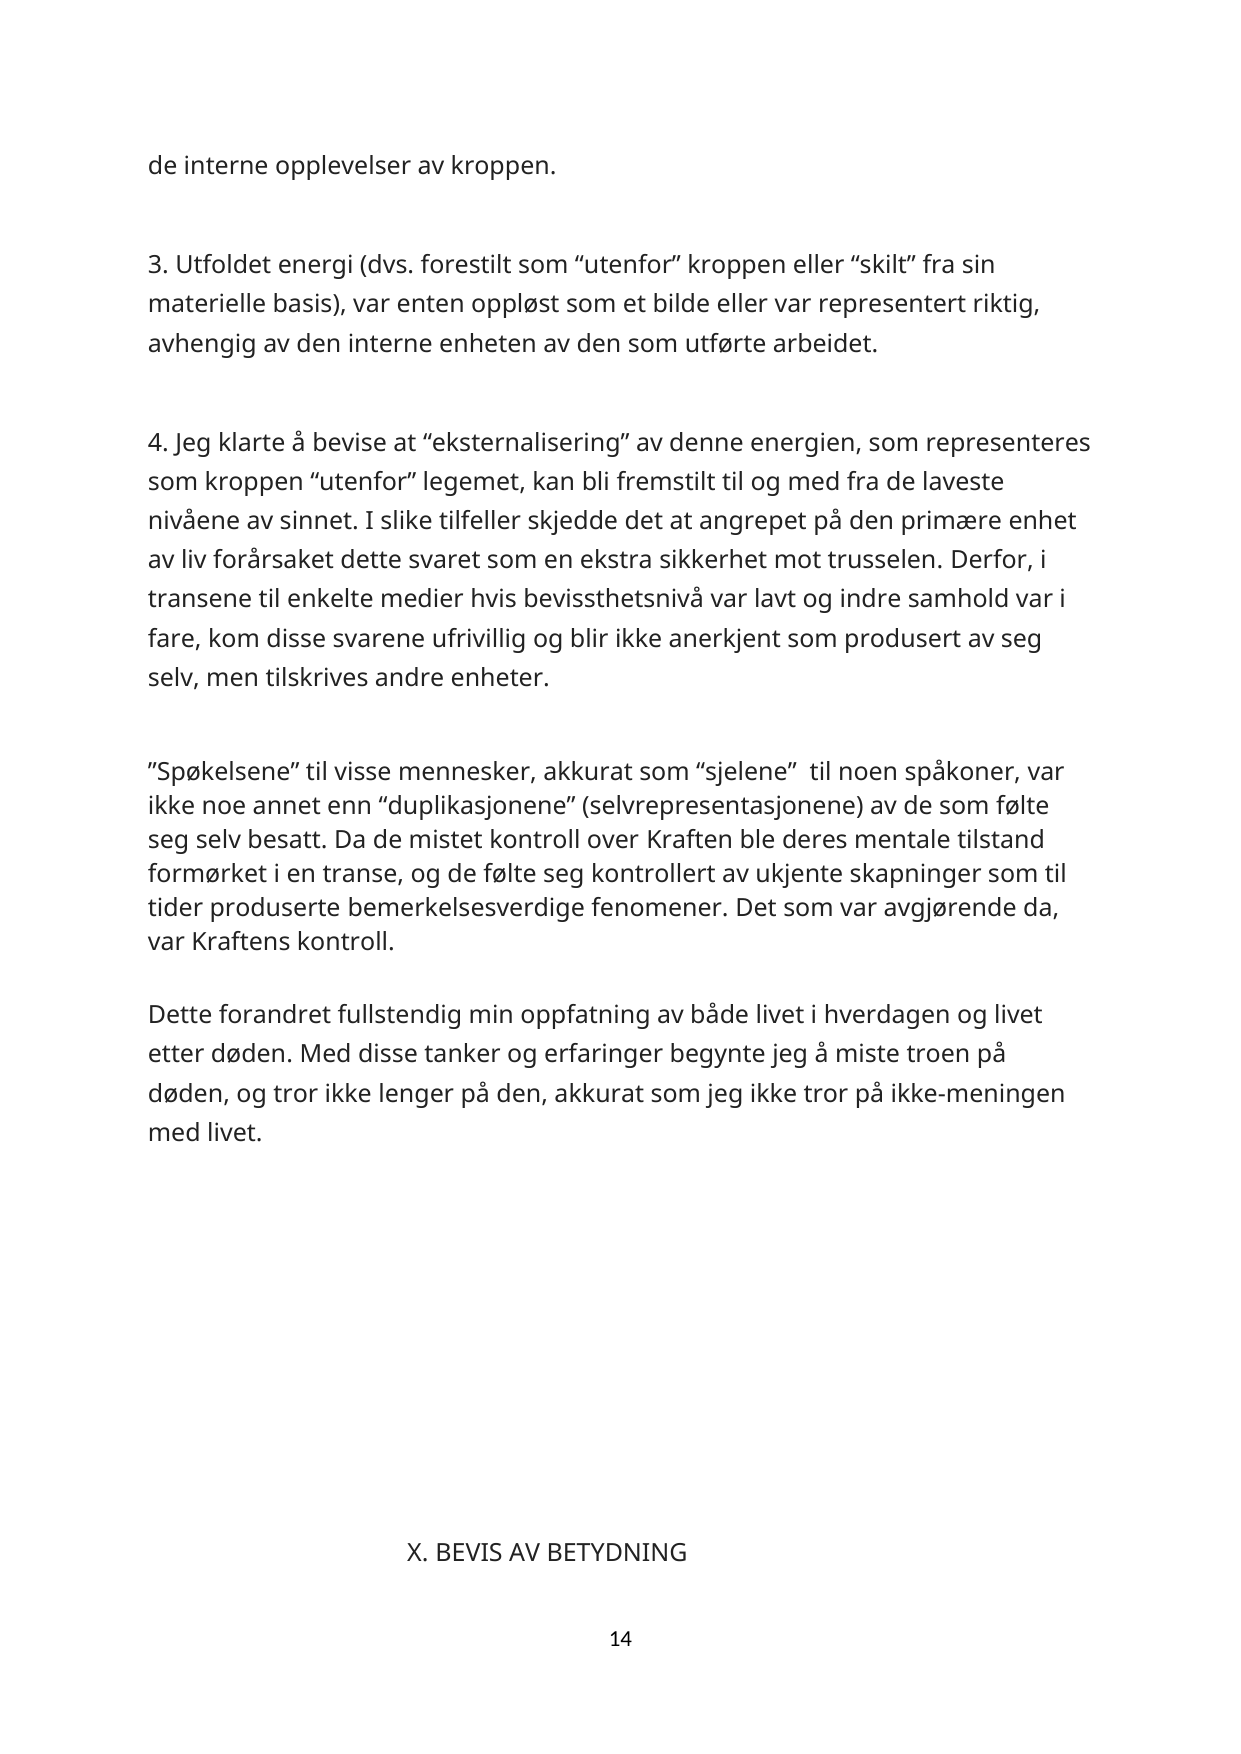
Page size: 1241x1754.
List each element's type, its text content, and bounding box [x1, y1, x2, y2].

text 4. Jeg klarte å bevise at “eksternalisering” av denne energien, som representeres som kroppen “utenfor” legemet, kan bli fremstilt til og med fra de laveste nivåene av sinnet. I slike tilfeller skjedde det at angrepet på den primære enhet av liv forårsaket dette svaret som en ekstra sikkerhet mot trusselen. Derfor, i transene til enkelte medier hvis bevissthetsnivå var lavt og indre samhold var i fare, kom disse svarene ufrivillig og blir ikke anerkjent som produsert av seg selv, men tilskrives andre enheter. [148, 385, 1092, 693]
text ”Spøkelsene” til visse mennesker, akkurat som “sjelene” til noen spåkoner, var ikke noe annet enn “duplikasjonene” (selvrepresentasjonene) av de som følte seg selv besatt. Da de mistet kontroll over Kraften ble deres mentale tilstand formørket i en transe, og de følte seg kontrollert av ukjente skapninger som til tider produserte bemerkelsesverdige fenomener. Det som var avgjørende da, var Kraftens kontroll. [148, 719, 1092, 958]
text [148, 148, 1092, 182]
text Dette forandret fullstendig min oppfatning av både livet i hverdagen og livet etter døden. Med disse tanker og erfaringer begynte jeg å miste troen på døden, og tror ikke lenger på den, akkurat som jeg ikke tror på ikke-meningen med livet. [148, 958, 1092, 1148]
text X. BEVIS AV BETYDNING [148, 1534, 1092, 1568]
text 3. Utfoldet energi (dvs. forestilt som “utenfor” kroppen eller “skilt” fra sin materielle basis), var enten oppløst som et bilde eller var representert riktig, avhengig av den interne enheten av den som utførte arbeidet. [148, 208, 1092, 359]
